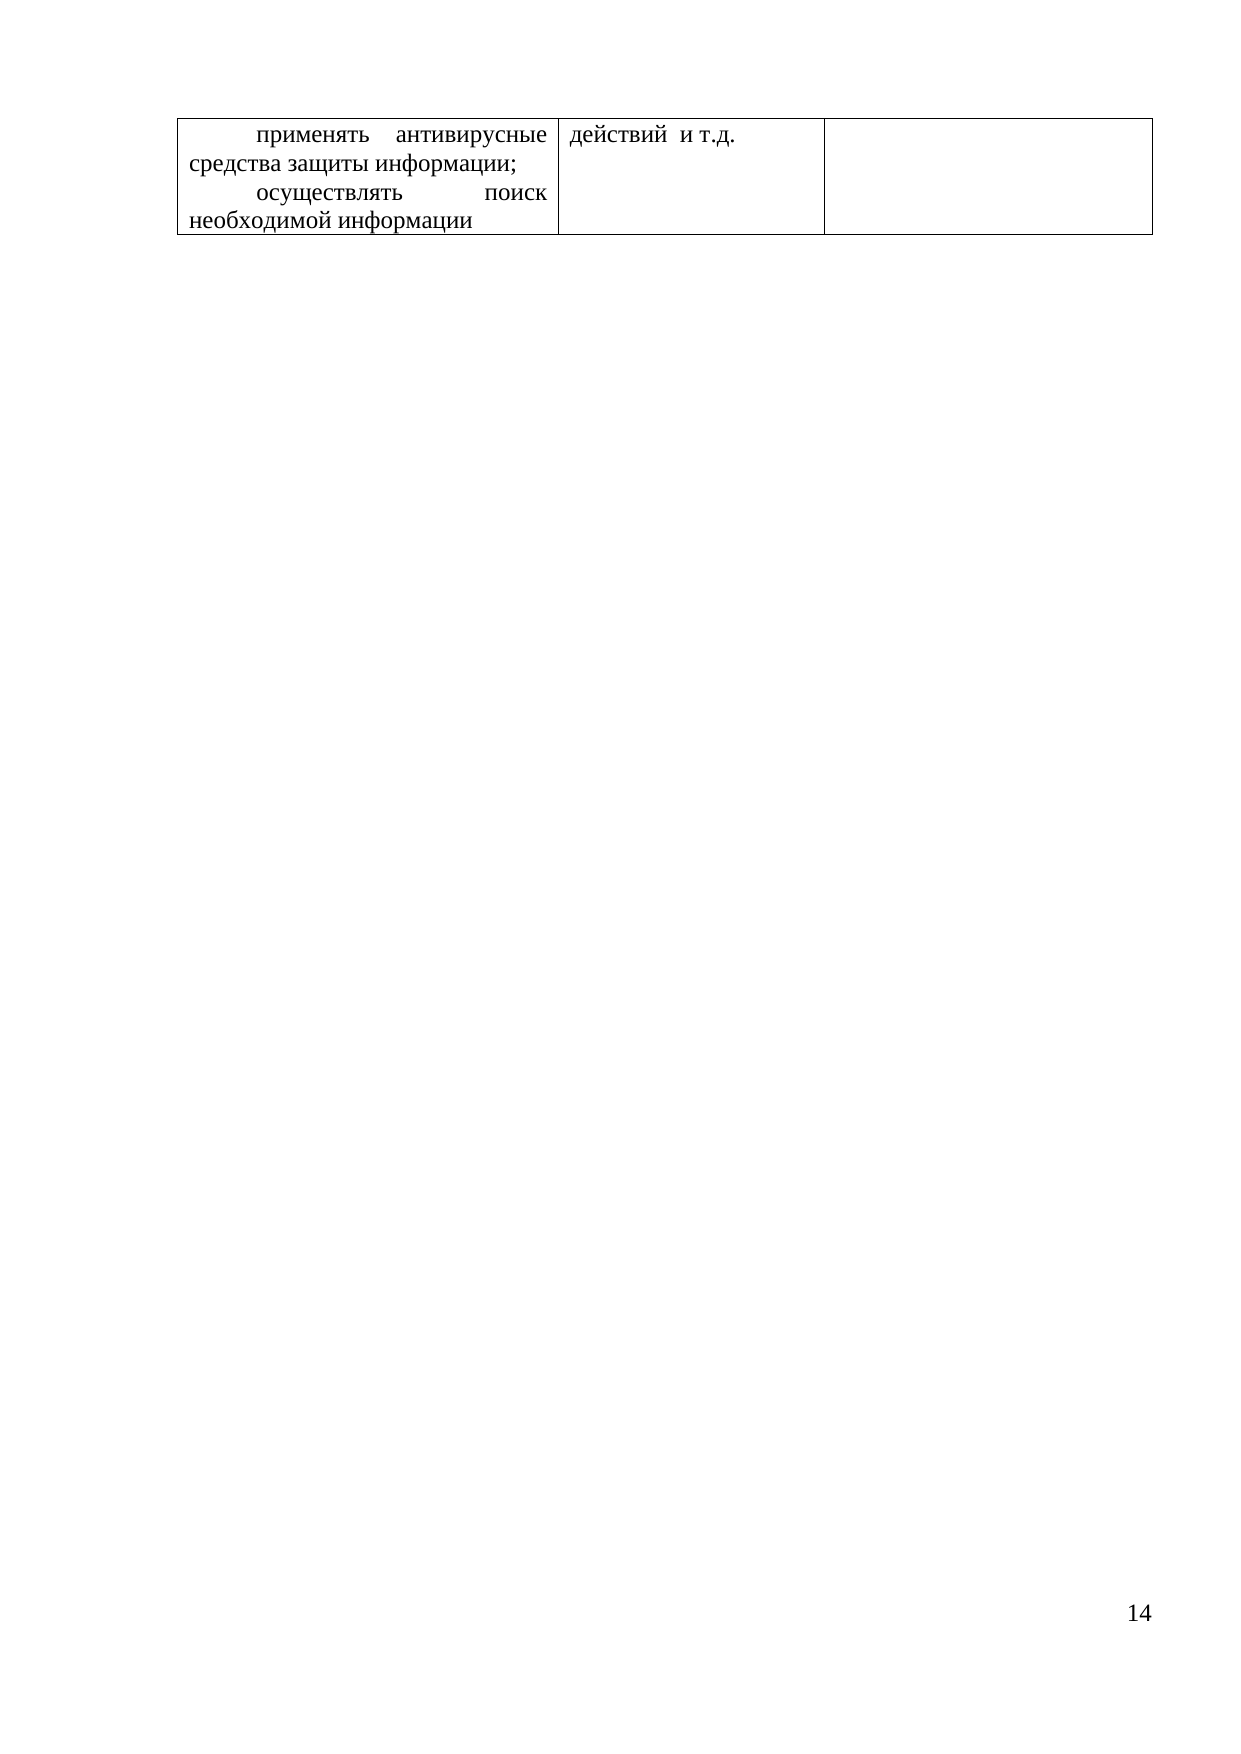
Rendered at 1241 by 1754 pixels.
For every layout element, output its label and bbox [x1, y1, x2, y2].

table_cell [559, 119, 824, 234]
table_cell [178, 119, 558, 234]
table_cell [825, 119, 1152, 234]
